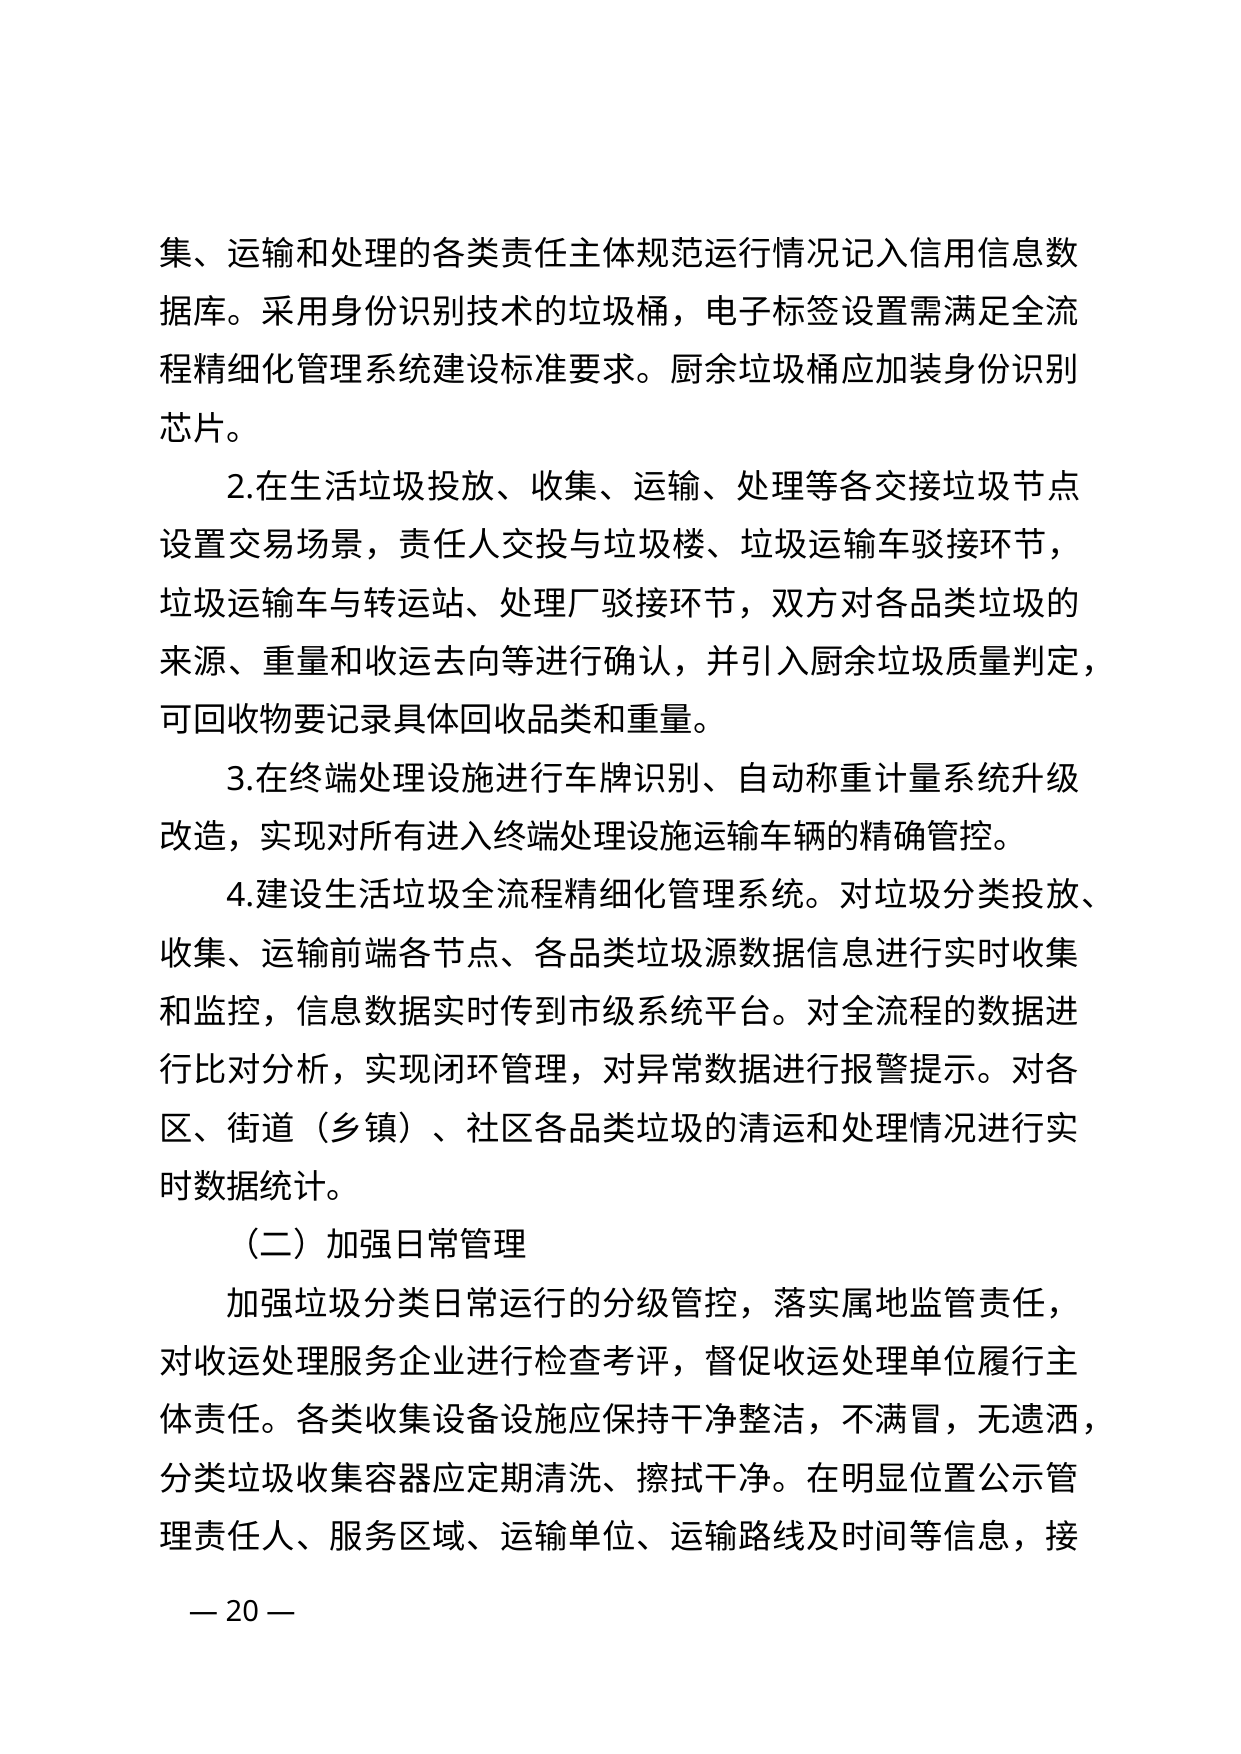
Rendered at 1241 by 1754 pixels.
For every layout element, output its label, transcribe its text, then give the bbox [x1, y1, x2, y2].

text （二）加强日常管理 [159, 1210, 1081, 1268]
text 2.在生活垃圾投放、收集、运输、处理等各交接垃圾节点设置交易场景，责任人交投与垃圾楼、垃圾运输车驳接环节，垃圾运输车与转运站、处理厂驳接环节，双方对各品类垃圾的来源、重量和收运去向等进行确认，并引入厨余垃圾质量判定，可回收物要记录具体回收品类和重量。 [159, 452, 1081, 743]
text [159, 1268, 1081, 1560]
text 3.在终端处理设施进行车牌识别、自动称重计量系统升级改造，实现对所有进入终端处理设施运输车辆的精确管控。 [159, 743, 1081, 860]
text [159, 218, 1081, 452]
text 4.建设生活垃圾全流程精细化管理系统。对垃圾分类投放、收集、运输前端各节点、各品类垃圾源数据信息进行实时收集和监控，信息数据实时传到市级系统平台。对全流程的数据进行比对分析，实现闭环管理，对异常数据进行报警提示。对各区、街道（乡镇）、社区各品类垃圾的清运和处理情况进行实时数据统计。 [159, 860, 1081, 1210]
